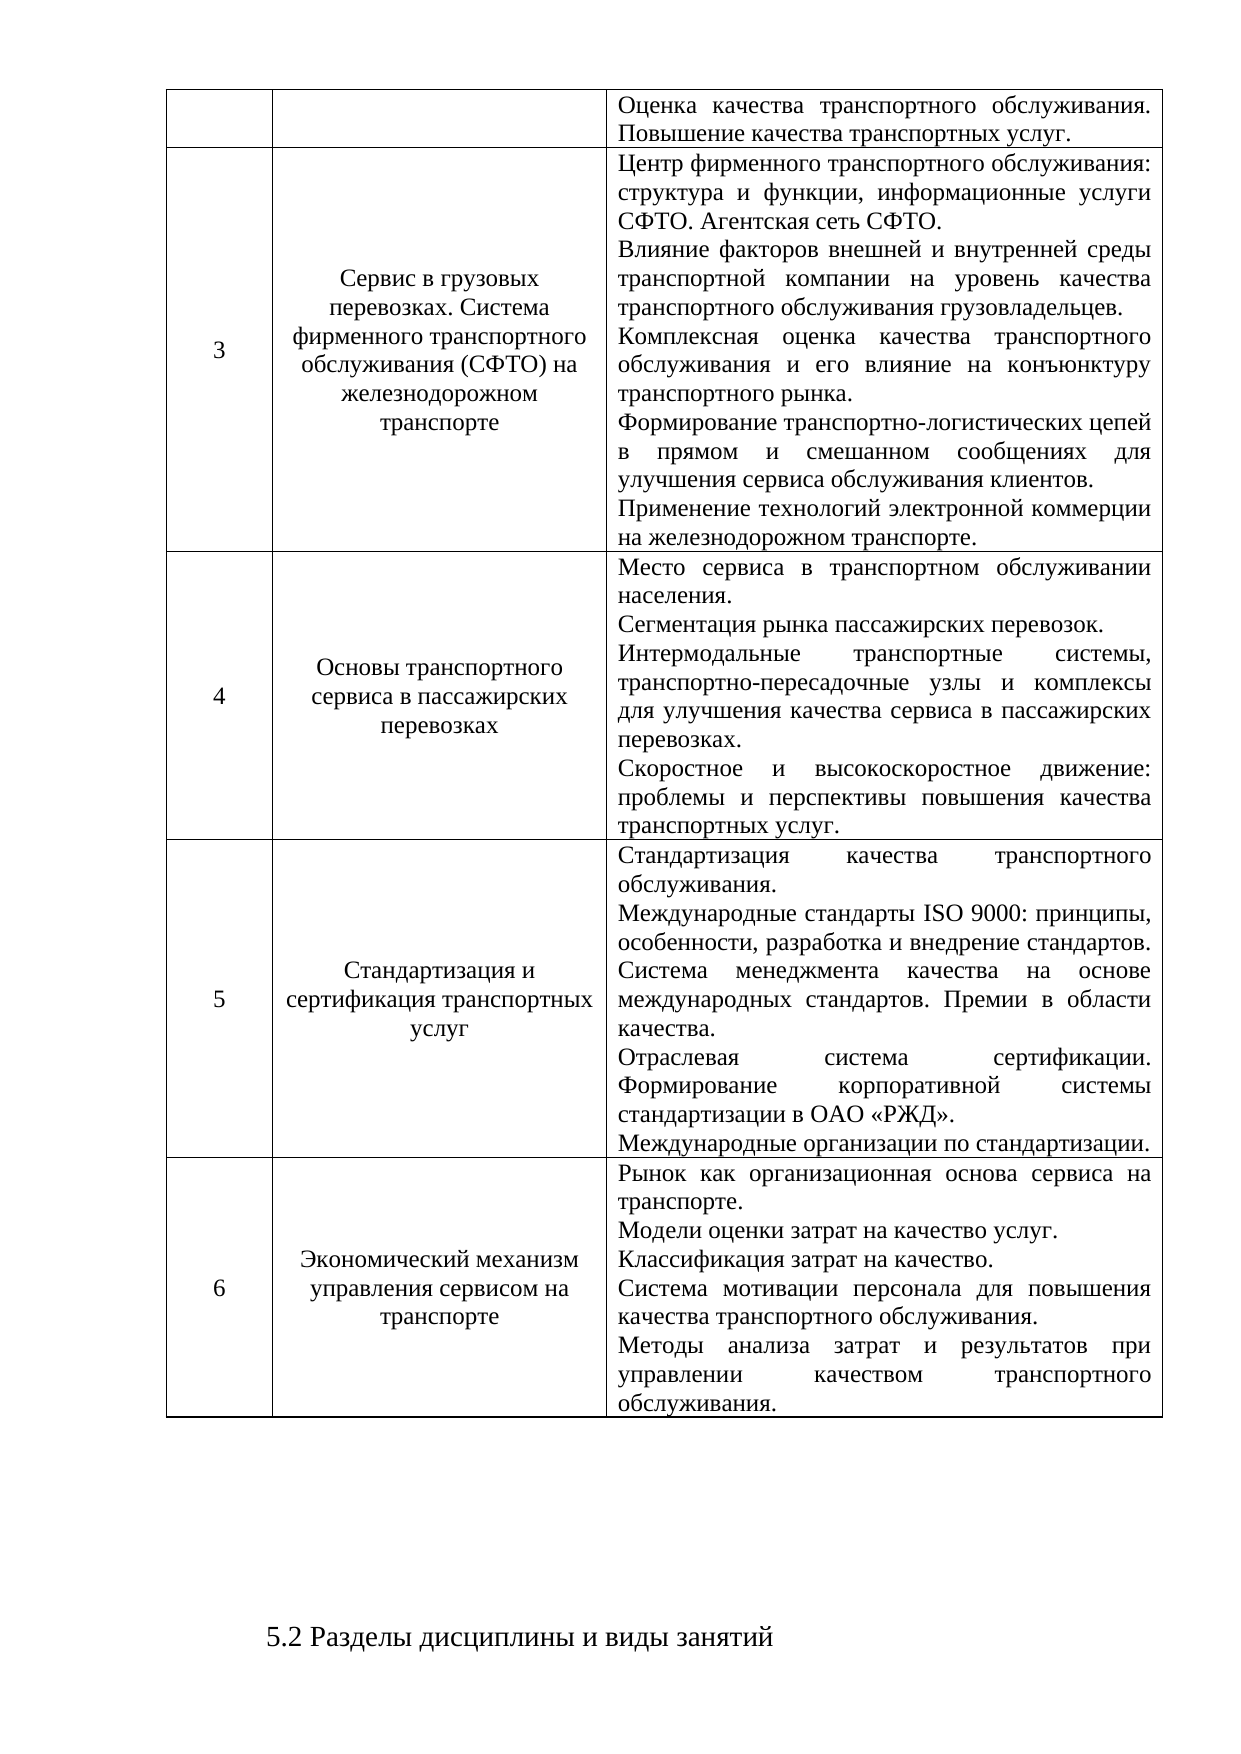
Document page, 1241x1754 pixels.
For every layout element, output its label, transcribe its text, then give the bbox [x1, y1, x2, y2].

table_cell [607, 90, 1162, 147]
table_cell Стандартизация и сертификация транспортных услуг [273, 840, 606, 1157]
table_cell Сервис в грузовых перевозках. Система фирменного транспортного обслуживания (СФТО) на железнодорожном транспорте [273, 148, 606, 551]
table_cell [273, 90, 606, 147]
table_cell Основы транспортного сервиса в пассажирских перевозках [273, 552, 606, 839]
table_cell 6 [167, 1158, 272, 1416]
table_cell Рынок как организационная основа сервиса на транспорте. Модели оценки затрат на качество услуг. Классификация затрат на качество. Система мотивации персонала для повышения качества транспортного обслуживания. Методы анализа затрат и результатов при управлении качеством транспортного обслуживания. [607, 1158, 1162, 1416]
table_cell 3 [167, 148, 272, 551]
text 5.2 Разделы дисциплины и виды занятий [177, 1619, 1181, 1652]
table_cell Центр фирменного транспортного обслуживания: структура и функции, информационные услуги СФТО. Агентская сеть СФТО. Влияние факторов внешней и внутренней среды транспортной компании на уровень качества транспортного обслуживания грузовладельцев. Комплексная оценка качества транспортного обслуживания и его влияние на конъюнктуру транспортного рынка. Формирование транспортно-логистических цепей в прямом и смешанном сообщениях для улучшения сервиса обслуживания клиентов. Применение технологий электронной коммерции на железнодорожном транспорте. [607, 148, 1162, 551]
table_cell Стандартизация качества транспортного обслуживания. Международные стандарты ISO 9000: принципы, особенности, разработка и внедрение стандартов. Система менеджмента качества на основе международных стандартов. Премии в области качества. Отраслевая система сертификации. Формирование корпоративной системы стандартизации в ОАО «РЖД». Международные организации по стандартизации. [607, 840, 1162, 1157]
table_cell 2 [167, 90, 272, 147]
table_cell Экономический механизм управления сервисом на транспорте [273, 1158, 606, 1416]
table_cell 4 [167, 552, 272, 839]
table_cell Место сервиса в транспортном обслуживании населения. Сегментация рынка пассажирских перевозок. Интермодальные транспортные системы, транспортно-пересадочные узлы и комплексы для улучшения качества сервиса в пассажирских перевозках. Скоростное и высокоскоростное движение: проблемы и перспективы повышения качества транспортных услуг. [607, 552, 1162, 839]
table_cell 5 [167, 840, 272, 1157]
